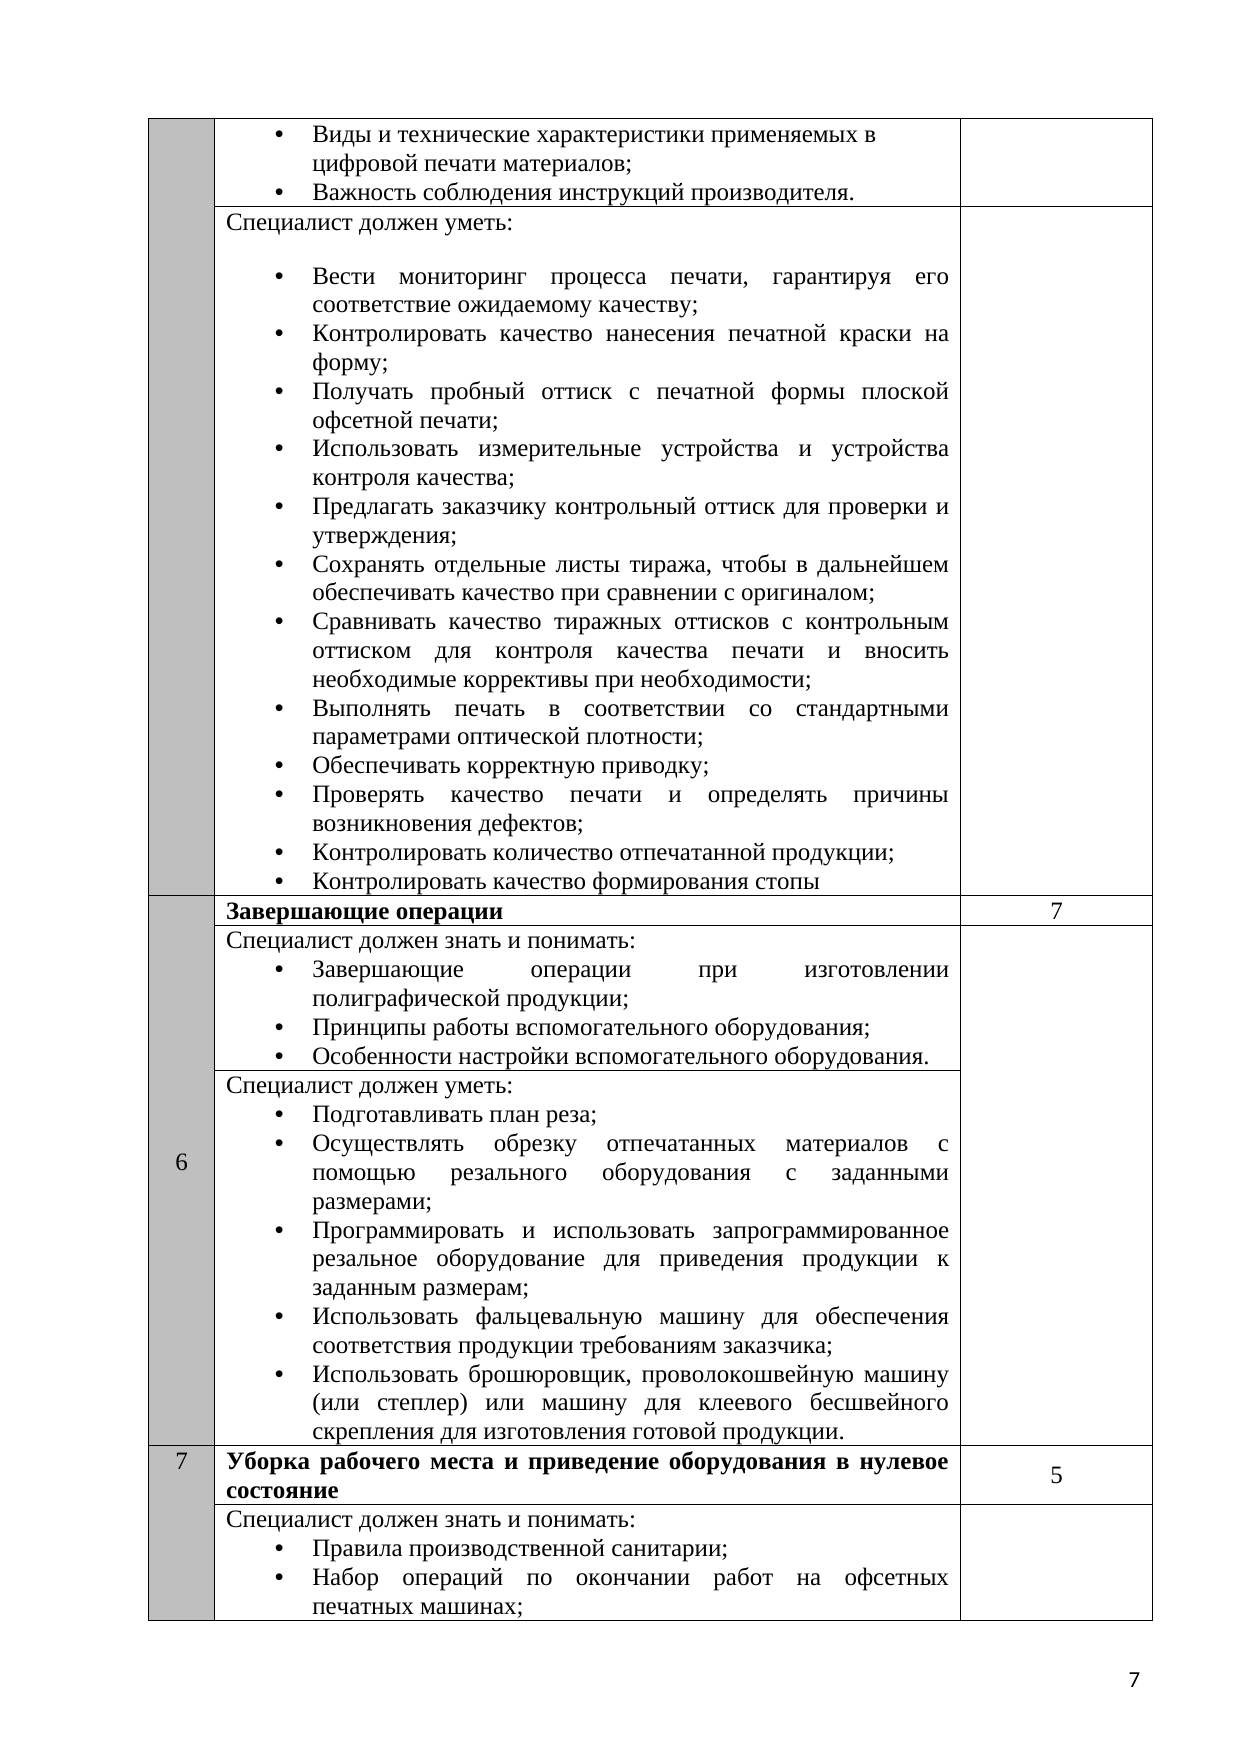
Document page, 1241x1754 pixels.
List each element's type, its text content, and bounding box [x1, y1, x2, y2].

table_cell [215, 119, 960, 206]
table_cell [961, 1505, 1152, 1620]
table_cell 5 [961, 1446, 1152, 1503]
table_cell Специалист должен знать и понимать: Завершающие операции при изготовлении полиграфической продукции; Принципы работы вспомогательного оборудования; Особенности настройки вспомогательного оборудования. [215, 926, 960, 1069]
table_cell 6 [149, 896, 214, 1445]
table_cell [961, 926, 1152, 1445]
table_cell Завершающие операции [215, 896, 960, 924]
table_cell 7 [961, 896, 1152, 924]
table_cell Специалист должен уметь: Вести мониторинг процесса печати, гарантируя его соответствие ожидаемому качеству; Контролировать качество нанесения печатной краски на форму; Получать пробный оттиск с печатной формы плоской офсетной печати; Использовать измерительные устройства и устройства контроля качества; Предлагать заказчику контрольный оттиск для проверки и утверждения; Сохранять отдельные листы тиража, чтобы в дальнейшем обеспечивать качество при сравнении с оригиналом; Сравнивать качество тиражных оттисков с контрольным оттиском для контроля качества печати и вносить необходимые коррективы при необходимости; Выполнять печать в соответствии со стандартными параметрами оптической плотности; Обеспечивать корректную приводку; Проверять качество печати и определять причины возникновения дефектов; Контролировать количество отпечатанной продукции; Контролировать качество формирования стопы [215, 207, 960, 895]
table_cell Уборка рабочего места и приведение оборудования в нулевое состояние [215, 1446, 960, 1503]
table_cell Специалист должен уметь: Подготавливать план реза; Осуществлять обрезку отпечатанных материалов с помощью резального оборудования с заданными размерами; Программировать и использовать запрограммированное резальное оборудование для приведения продукции к заданным размерам; Использовать фальцевальную машину для обеспечения соответствия продукции требованиям заказчика; Использовать брошюровщик, проволокошвейную машину (или степлер) или машину для клеевого бесшвейного скрепления для изготовления готовой продукции. [215, 1071, 960, 1445]
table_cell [215, 1505, 960, 1620]
table_cell [961, 207, 1152, 895]
table_cell [961, 119, 1152, 206]
table_cell 7 [149, 1446, 214, 1620]
